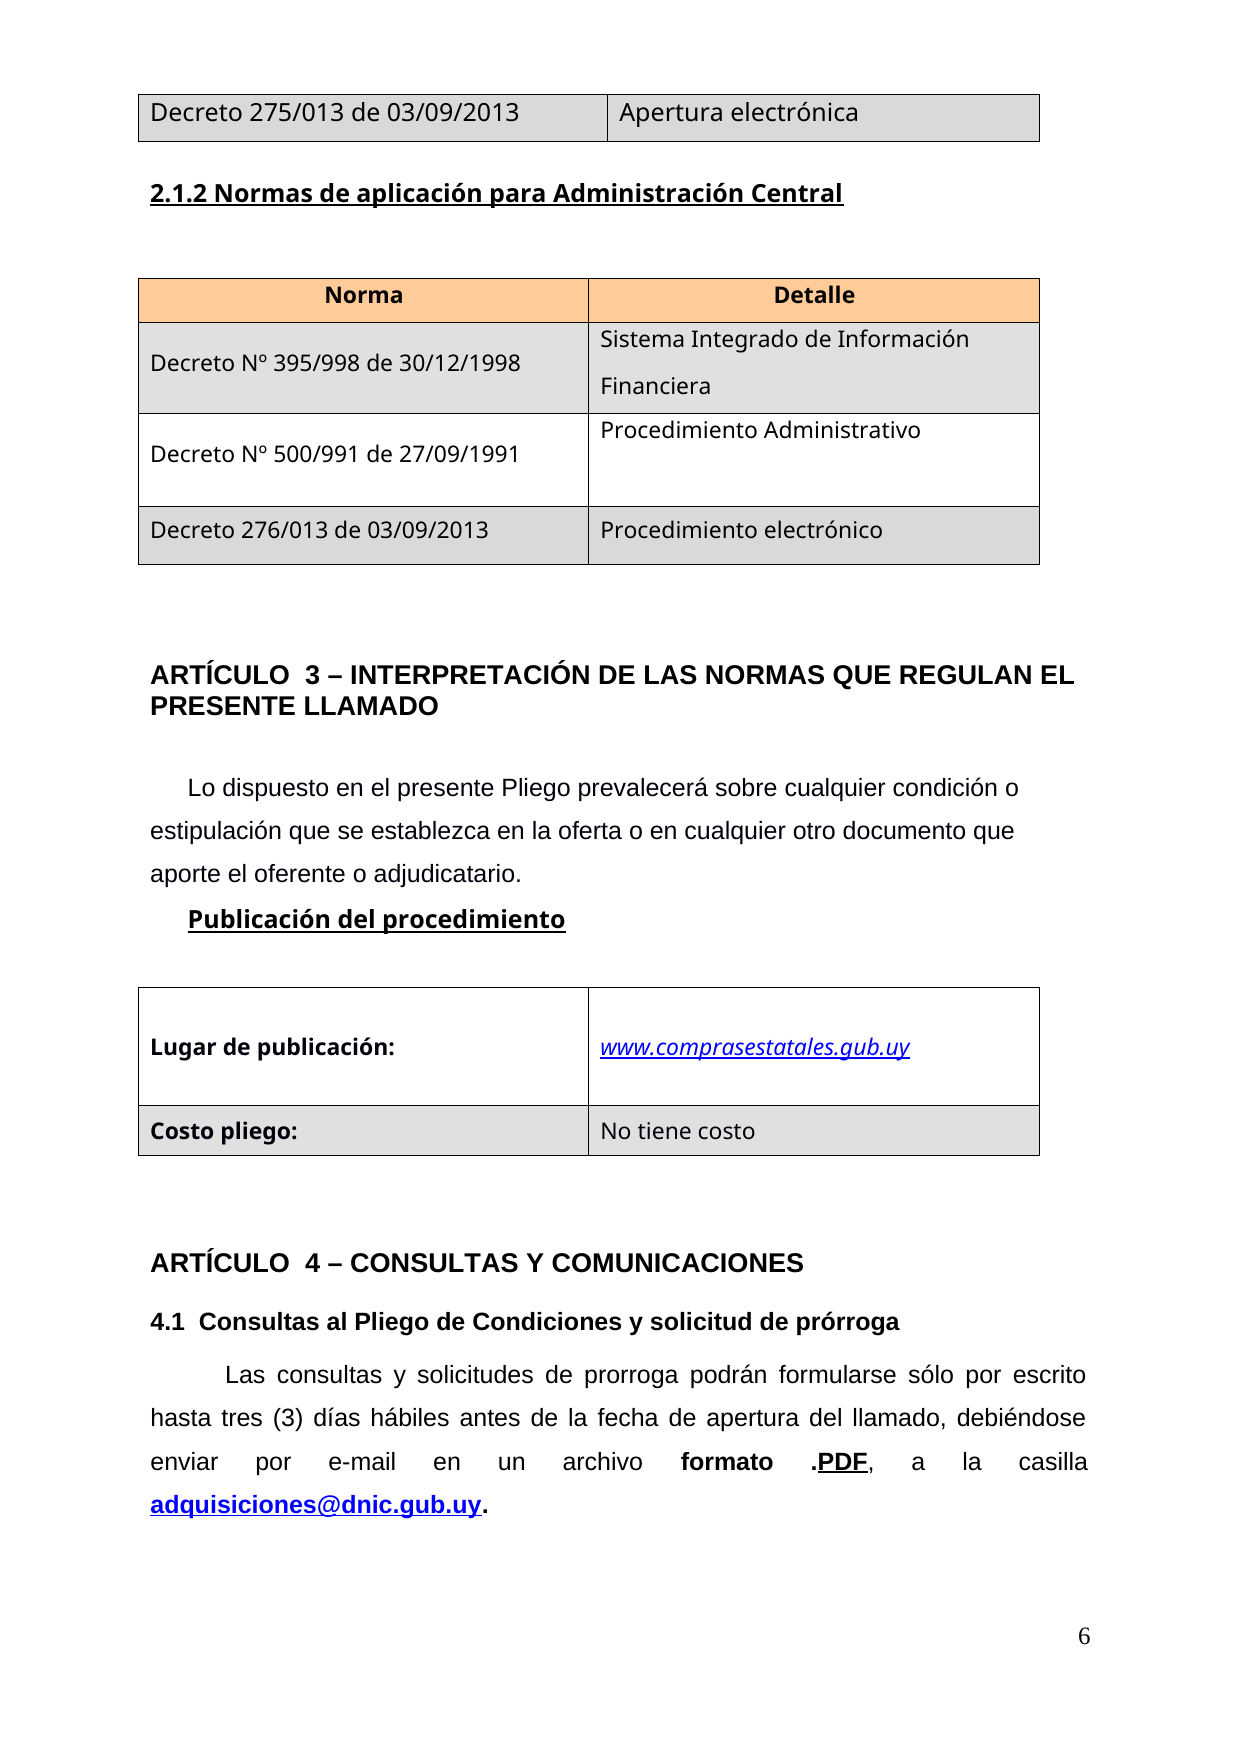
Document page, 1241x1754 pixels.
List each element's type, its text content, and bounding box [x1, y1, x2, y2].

table_cell Decreto 276/013 de 03/09/2013 [139, 507, 588, 564]
table_header Norma [139, 279, 588, 322]
table_cell Procedimiento Administrativo [589, 414, 1039, 506]
text 4.1 Consultas al Pliego de Condiciones y solicitud de prórroga [150, 1307, 1090, 1336]
table_cell No tiene costo [589, 1106, 1039, 1155]
table_cell Decreto Nº 500/991 de 27/09/1991 [139, 414, 588, 506]
text Lo dispuesto en el presente Pliego prevalecerá sobre cualquier condición o estipulación que se establezca en la oferta o en cualquier otro documento que aporte el oferente o adjudicatario. [150, 772, 1090, 887]
text ARTÍCULO 3 – INTERPRETACIÓN DE LAS NORMAS QUE REGULAN EL PRESENTE LLAMADO [150, 659, 1090, 721]
table_cell Decreto Nº 395/998 de 30/12/1998 [139, 323, 588, 413]
text ARTÍCULO 4 – CONSULTAS Y COMUNICACIONES [150, 1247, 1090, 1278]
text Las consultas y solicitudes de prorroga podrán formularse sólo por escrito hasta tres (3) días hábiles antes de la fecha de apertura del llamado, debiéndose enviar por e-mail en un archivo formato .PDF, a la casilla adquisiciones@dnic.gub.uy. [150, 1360, 1088, 1518]
text Publicación del procedimiento [150, 902, 1090, 936]
text 2.1.2 Normas de aplicación para Administración Central [150, 176, 1090, 210]
table_cell Sistema Integrado de Información Financiera [589, 323, 1039, 413]
table_cell Apertura electrónica [608, 95, 1039, 141]
table_cell Decreto 275/013 de 03/09/2013 [139, 95, 607, 141]
table_header Detalle [589, 279, 1039, 322]
table_header Lugar de publicación: [139, 988, 588, 1104]
table_header www.comprasestatales.gub.uy [589, 988, 1039, 1104]
table_cell Costo pliego: [139, 1106, 588, 1155]
table_cell Procedimiento electrónico [589, 507, 1039, 564]
